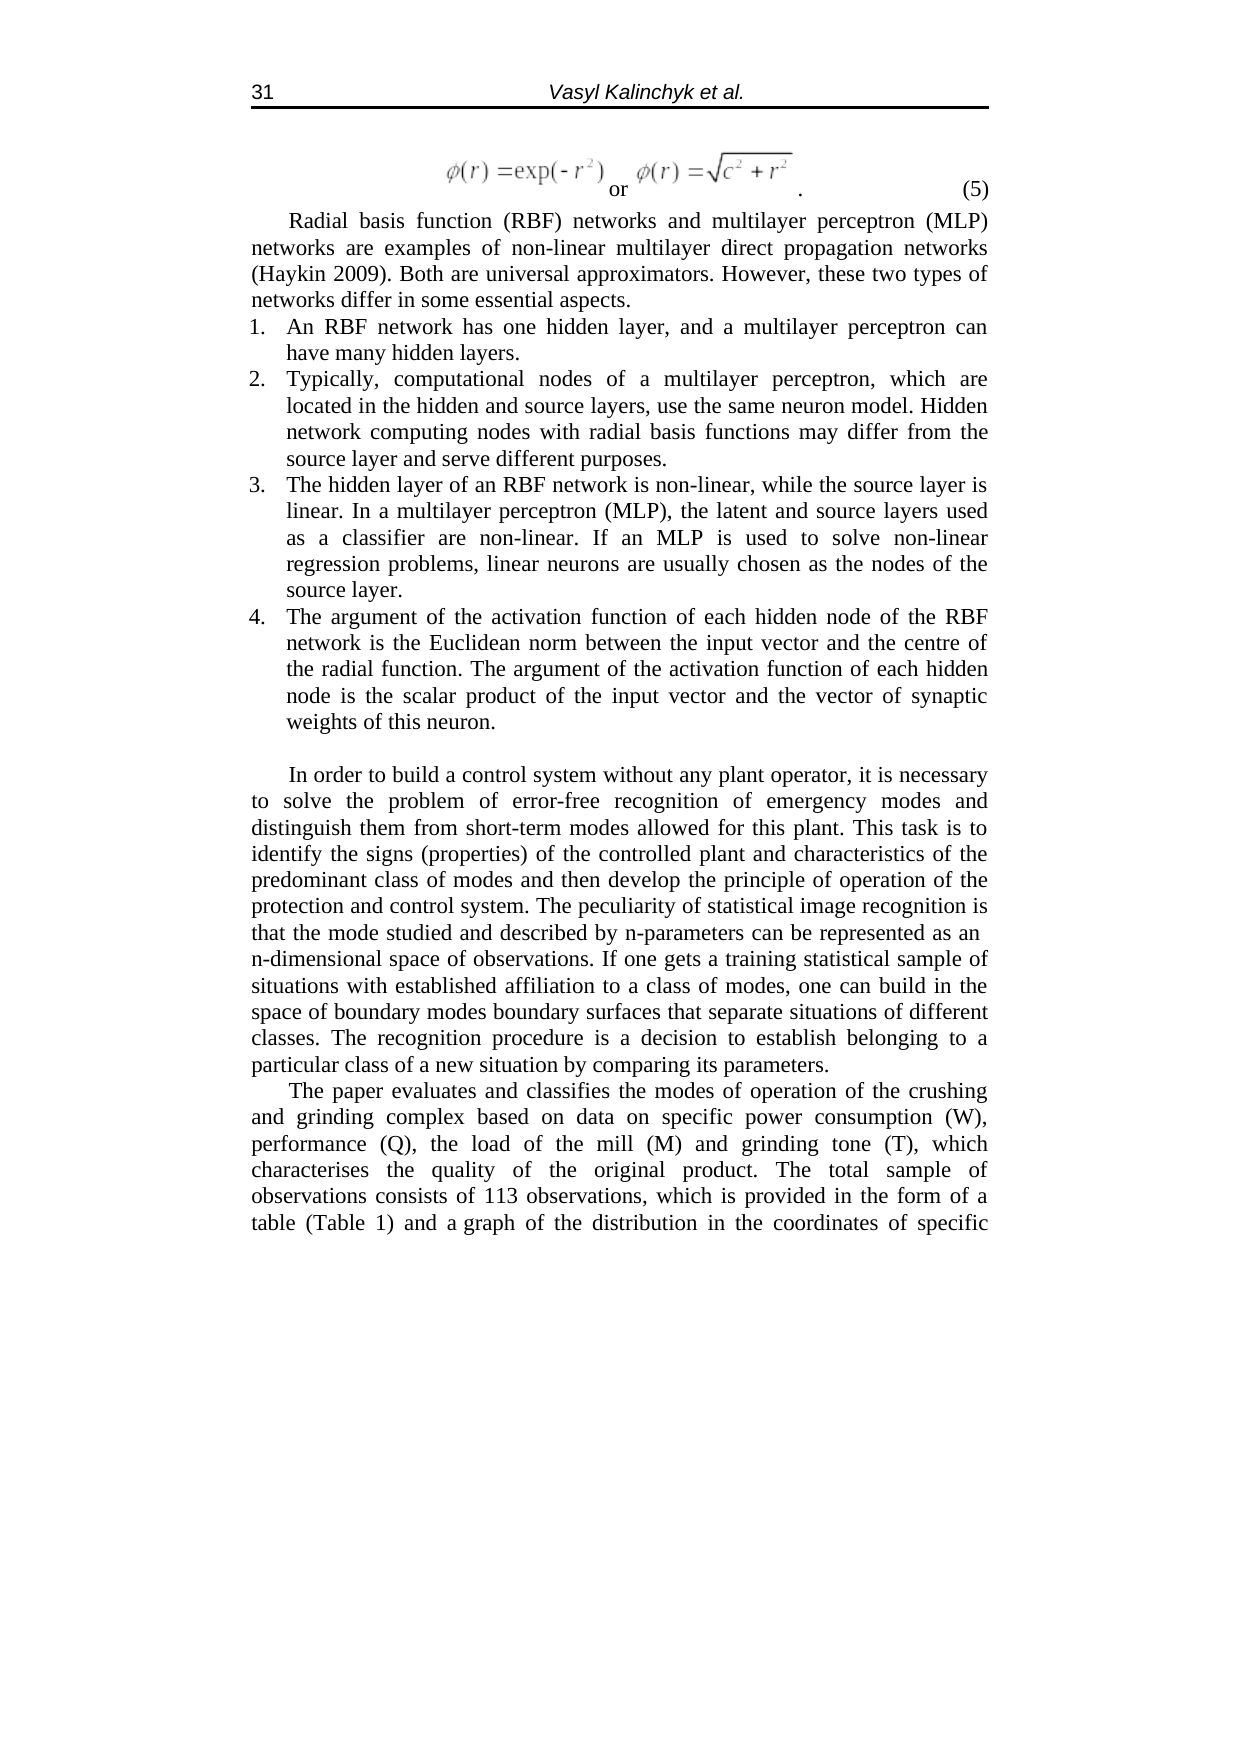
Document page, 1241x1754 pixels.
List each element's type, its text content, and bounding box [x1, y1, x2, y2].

list The argument of the activation function of each hidden node of the RBF network is the Euclidean norm between the input vector and the centre of the radial function. The argument of the activation function of each hidden node is the scalar product of the input vector and the vector of synaptic weights of this neuron. [248, 603, 989, 734]
list An RBF network has one hidden layer, and a multilayer perceptron can have many hidden layers. [248, 313, 989, 366]
text In order to build a control system without any plant operator, it is necessary to solve the problem of error-free recognition of emergency modes and distinguish them from short-term modes allowed for this plant. This task is to identify the signs (properties) of the controlled plant and characteristics of the predominant class of modes and then develop the principle of operation of the protection and control system. The peculiarity of statistical image recognition is that the mode studied and described by n-parameters can be represented as an n-dimensional space of observations. If one gets a training statistical sample of situations with established affiliation to a class of modes, one can build in the space of boundary modes boundary surfaces that separate situations of different classes. The recognition procedure is a decision to establish belonging to a particular class of a new situation by comparing its parameters. [251, 761, 989, 1077]
list Typically, computational nodes of a multilayer perceptron, which are located in the hidden and source layers, use the same neuron model. Hidden network computing nodes with radial basis functions may differ from the source layer and serve different purposes. [248, 366, 989, 471]
list The hidden layer of an RBF network is non-linear, while the source layer is linear. In a multilayer perceptron (MLP), the latent and source layers used as a classifier are non-linear. If an MLP is used to solve non-linear regression problems, linear neurons are usually chosen as the nodes of the source layer. [248, 471, 989, 603]
text Radial basis function (RBF) networks and multilayer perceptron (MLP) networks are examples of non-linear multilayer direct propagation networks (Haykin 2009). Both are universal approximators. However, these two types of networks differ in some essential aspects. [251, 207, 989, 313]
text or . (5) [443, 148, 989, 201]
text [251, 1077, 989, 1235]
